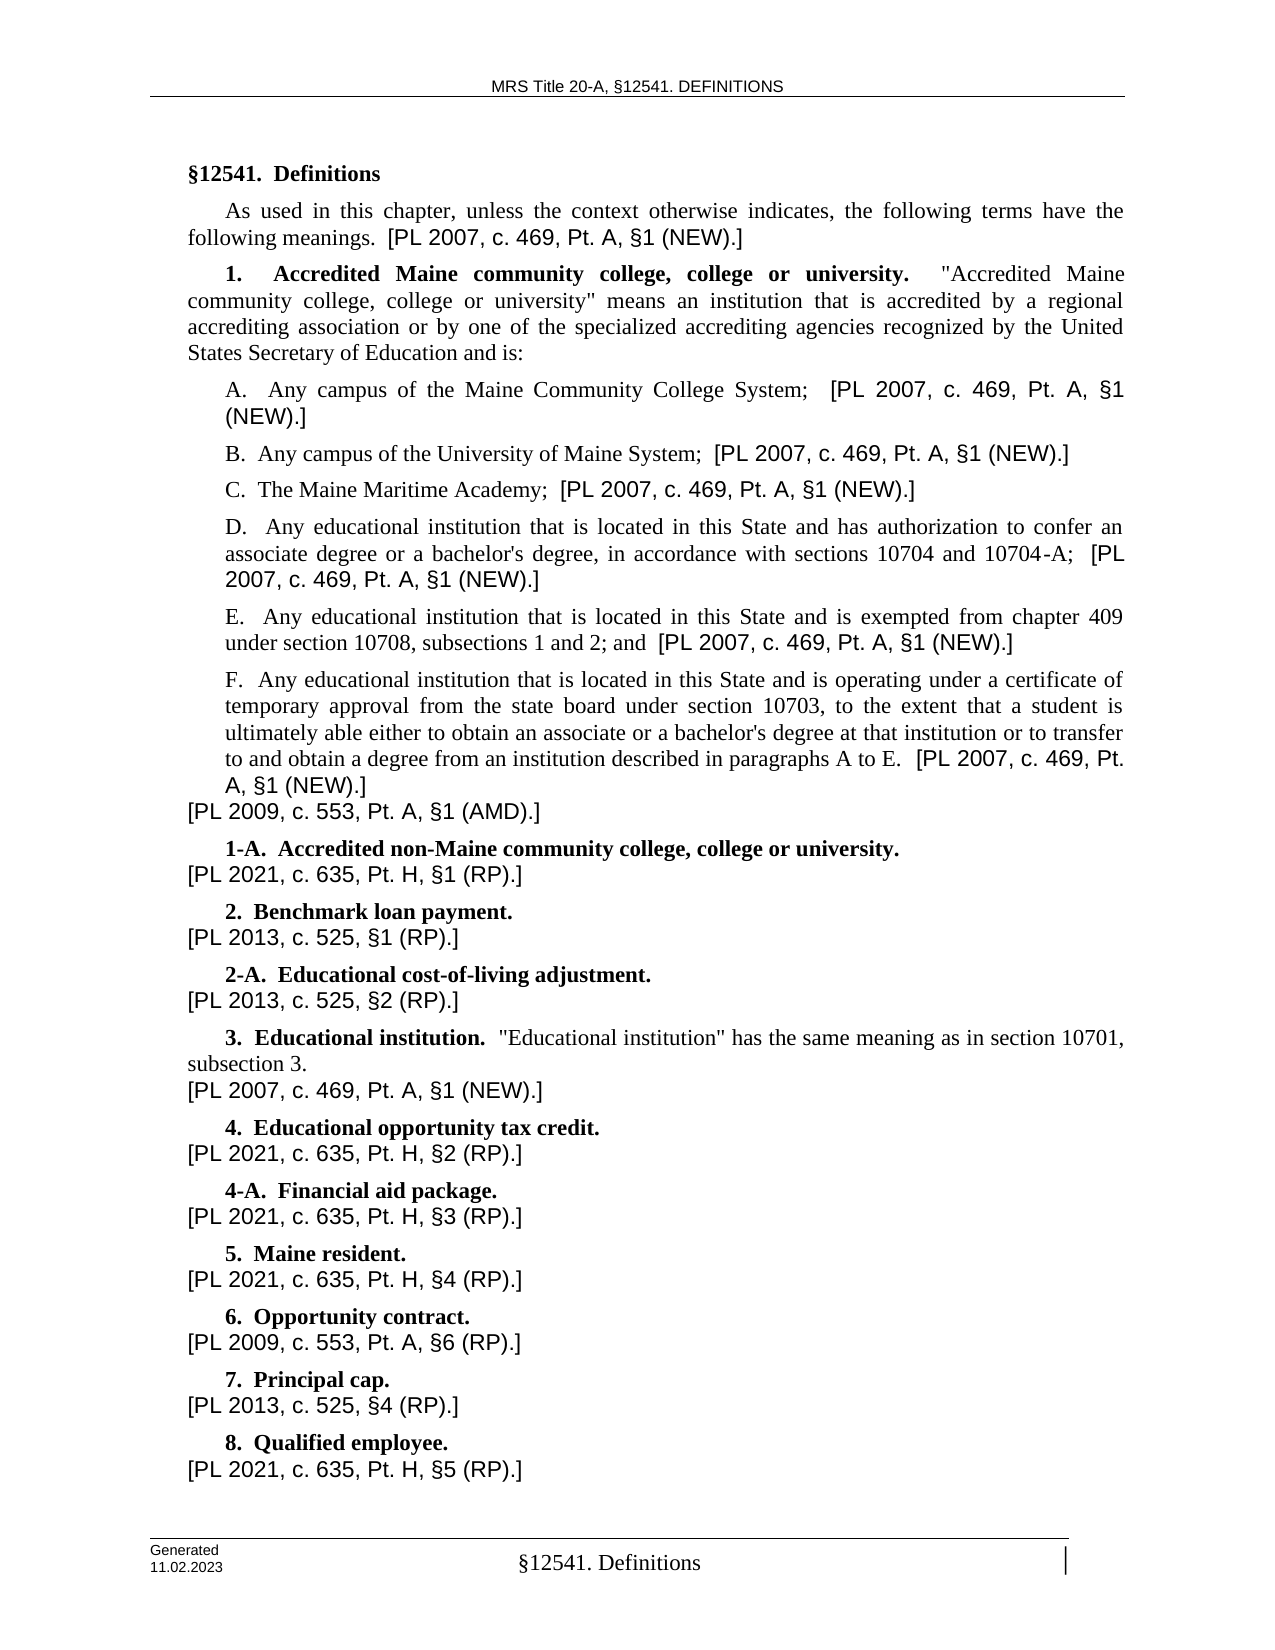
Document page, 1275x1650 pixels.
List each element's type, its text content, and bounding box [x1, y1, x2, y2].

text F. Any educational institution that is located in this State and is operating under a certificate of temporary approval from the state board under section 10703, to the extent that a student is ultimately able either to obtain an associate or a bachelor's degree at that institution or to transfer to and obtain a degree from an institution described in paragraphs A to E. [PL 2007, c. 469, Pt. A, §1 (NEW).] [225, 666, 1125, 798]
text 3. Educational institution. "Educational institution" has the same meaning as in section 10701, subsection 3. [187, 1024, 1125, 1077]
text D. Any educational institution that is located in this State and has authorization to confer an associate degree or a bachelor's degree, in accordance with sections 10704 and 10704‑A; [PL 2007, c. 469, Pt. A, §1 (NEW).] [225, 513, 1125, 592]
text 1-A. Accredited non-Maine community college, college or university. [187, 835, 1125, 861]
text 2. Benchmark loan payment. [187, 898, 1125, 924]
text [PL 2021, c. 635, Pt. H, §1 (RP).] [187, 861, 1125, 887]
text C. The Maine Maritime Academy; [PL 2007, c. 469, Pt. A, §1 (NEW).] [225, 476, 1125, 503]
text As used in this chapter, unless the context otherwise indicates, the following terms have the following meanings. [PL 2007, c. 469, Pt. A, §1 (NEW).] [187, 197, 1125, 250]
text 5. Maine resident. [187, 1240, 1125, 1266]
text [PL 2021, c. 635, Pt. H, §2 (RP).] [187, 1140, 1125, 1166]
text 4-A. Financial aid package. [187, 1177, 1125, 1203]
text [PL 2009, c. 553, Pt. A, §6 (RP).] [187, 1329, 1125, 1356]
text 6. Opportunity contract. [187, 1303, 1125, 1329]
text 1. Accredited Maine community college, college or university. "Accredited Maine community college, college or university" means an institution that is accredited by a regional accrediting association or by one of the specialized accrediting agencies recognized by the United States Secretary of Education and is: [187, 260, 1125, 366]
text 2-A. Educational cost-of-living adjustment. [187, 961, 1125, 987]
text [PL 2021, c. 635, Pt. H, §3 (RP).] [187, 1203, 1125, 1229]
text B. Any campus of the University of Maine System; [PL 2007, c. 469, Pt. A, §1 (NEW).] [225, 439, 1125, 466]
text 8. Qualified employee. [187, 1429, 1125, 1456]
text [PL 2013, c. 525, §2 (RP).] [187, 987, 1125, 1014]
text [PL 2007, c. 469, Pt. A, §1 (NEW).] [187, 1077, 1125, 1103]
text [PL 2009, c. 553, Pt. A, §1 (AMD).] [187, 798, 1125, 824]
text [PL 2021, c. 635, Pt. H, §5 (RP).] [187, 1456, 1125, 1482]
text §12541. Definitions [187, 160, 1125, 187]
text 4. Educational opportunity tax credit. [187, 1113, 1125, 1140]
text E. Any educational institution that is located in this State and is exempted from chapter 409 under section 10708, subsections 1 and 2; and [PL 2007, c. 469, Pt. A, §1 (NEW).] [225, 603, 1125, 656]
text A. Any campus of the Maine Community College System; [PL 2007, c. 469, Pt. A, §1 (NEW).] [225, 376, 1125, 429]
text 7. Principal cap. [187, 1366, 1125, 1392]
text [PL 2013, c. 525, §1 (RP).] [187, 924, 1125, 951]
text [PL 2021, c. 635, Pt. H, §4 (RP).] [187, 1266, 1125, 1292]
text [PL 2013, c. 525, §4 (RP).] [187, 1392, 1125, 1419]
